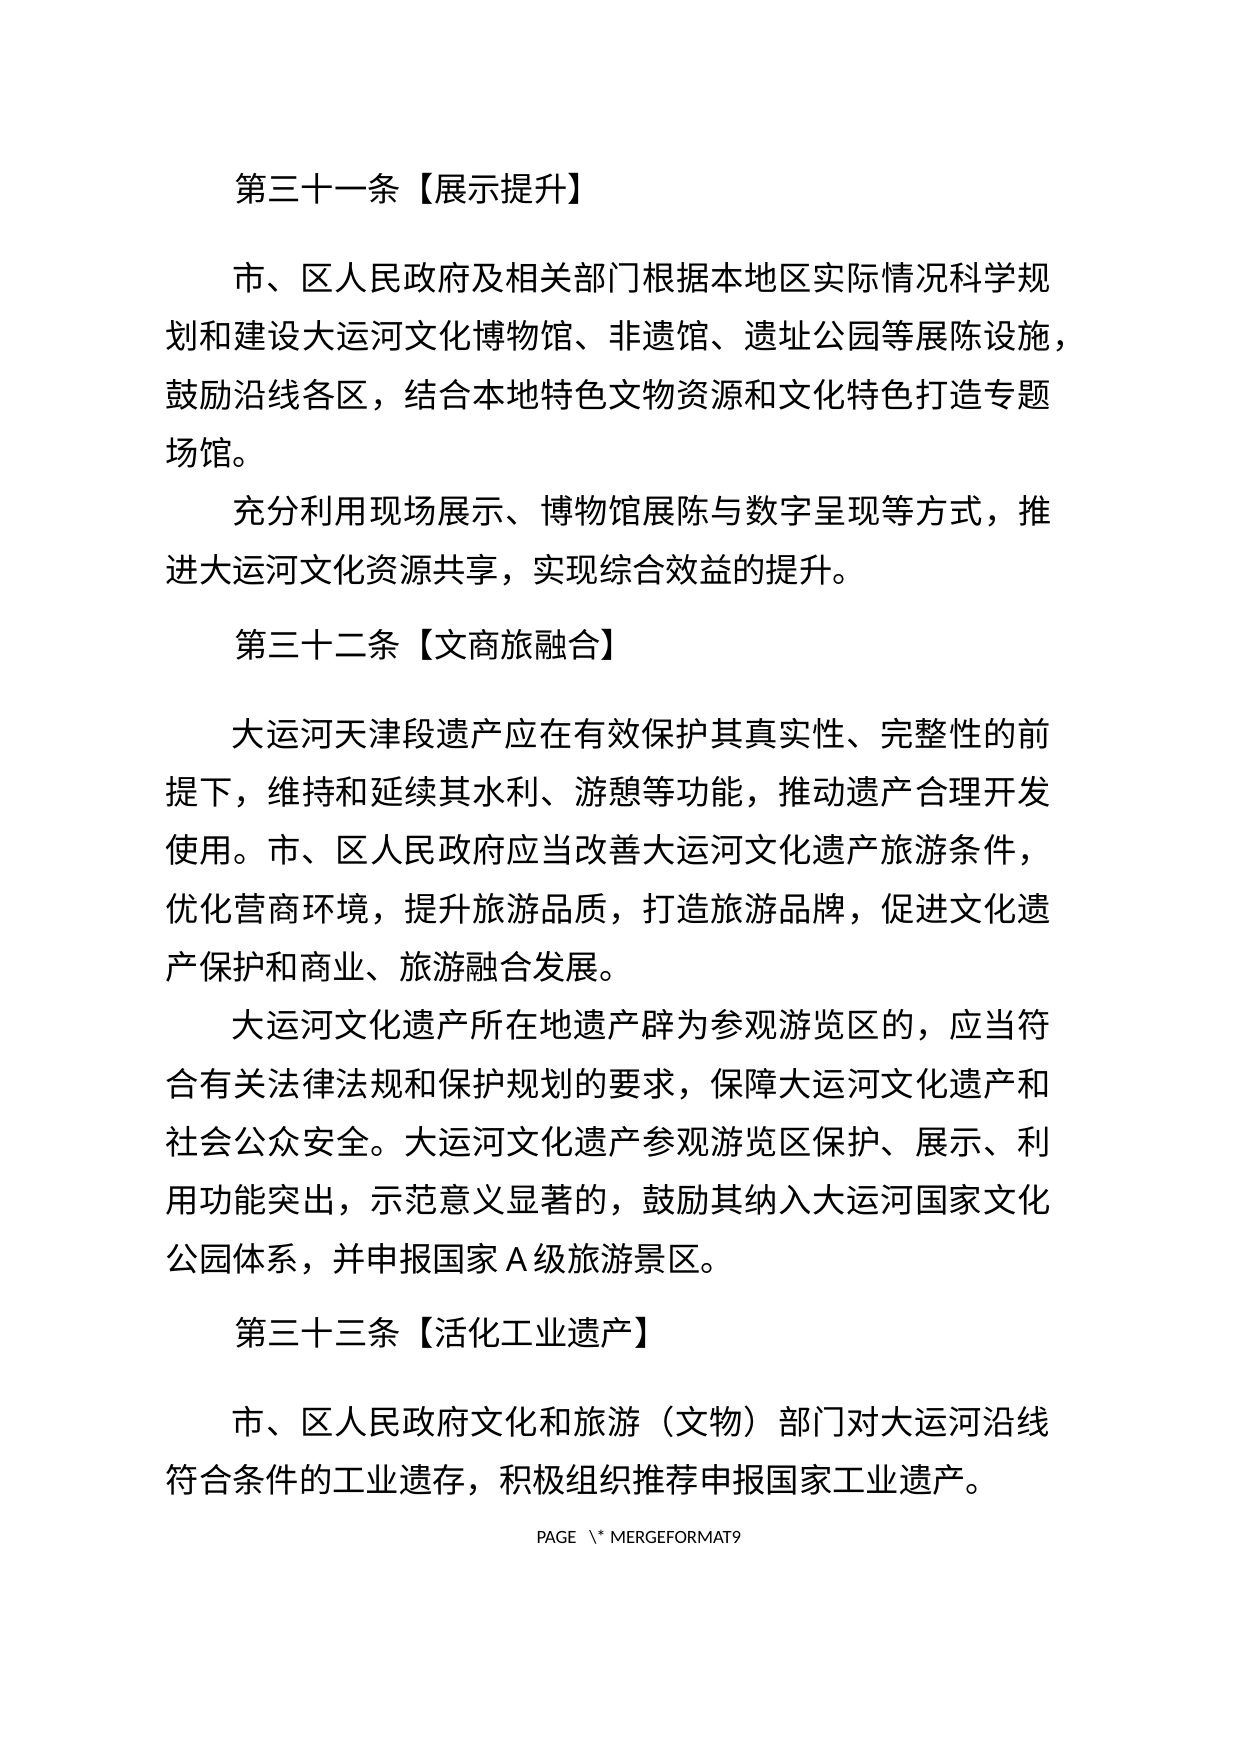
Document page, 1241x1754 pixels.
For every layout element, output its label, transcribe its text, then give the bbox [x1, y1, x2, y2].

subtitle 第三十二条【文商旅融合】 [167, 610, 1053, 675]
text 市、区人民政府文化和旅游（文物）部门对大运河沿线符合条件的工业遗存，积极组织推荐申报国家工业遗产。 [166, 1388, 1053, 1504]
text 大运河文化遗产所在地遗产辟为参观游览区的，应当符合有关法律法规和保护规划的要求，保障大运河文化遗产和社会公众安全。大运河文化遗产参观游览区保护、展示、利用功能突出，示范意义显著的，鼓励其纳入大运河国家文化公园体系，并申报国家A级旅游景区。 [166, 991, 1053, 1283]
text 市、区人民政府及相关部门根据本地区实际情况科学规划和建设大运河文化博物馆、非遗馆、遗址公园等展陈设施，鼓励沿线各区，结合本地特色文物资源和文化特色打造专题场馆。 [166, 244, 1053, 477]
subtitle 第三十三条【活化工业遗产】 [167, 1299, 1053, 1364]
text 大运河天津段遗产应在有效保护其真实性、完整性的前提下，维持和延续其水利、游憩等功能，推动遗产合理开发使用。市、区人民政府应当改善大运河文化遗产旅游条件，优化营商环境，提升旅游品质，打造旅游品牌，促进文化遗产保护和商业、旅游融合发展。 [166, 699, 1053, 991]
text 充分利用现场展示、博物馆展陈与数字呈现等方式，推进大运河文化资源共享，实现综合效益的提升。 [166, 477, 1053, 594]
subtitle 第三十一条【展示提升】 [167, 155, 1053, 220]
